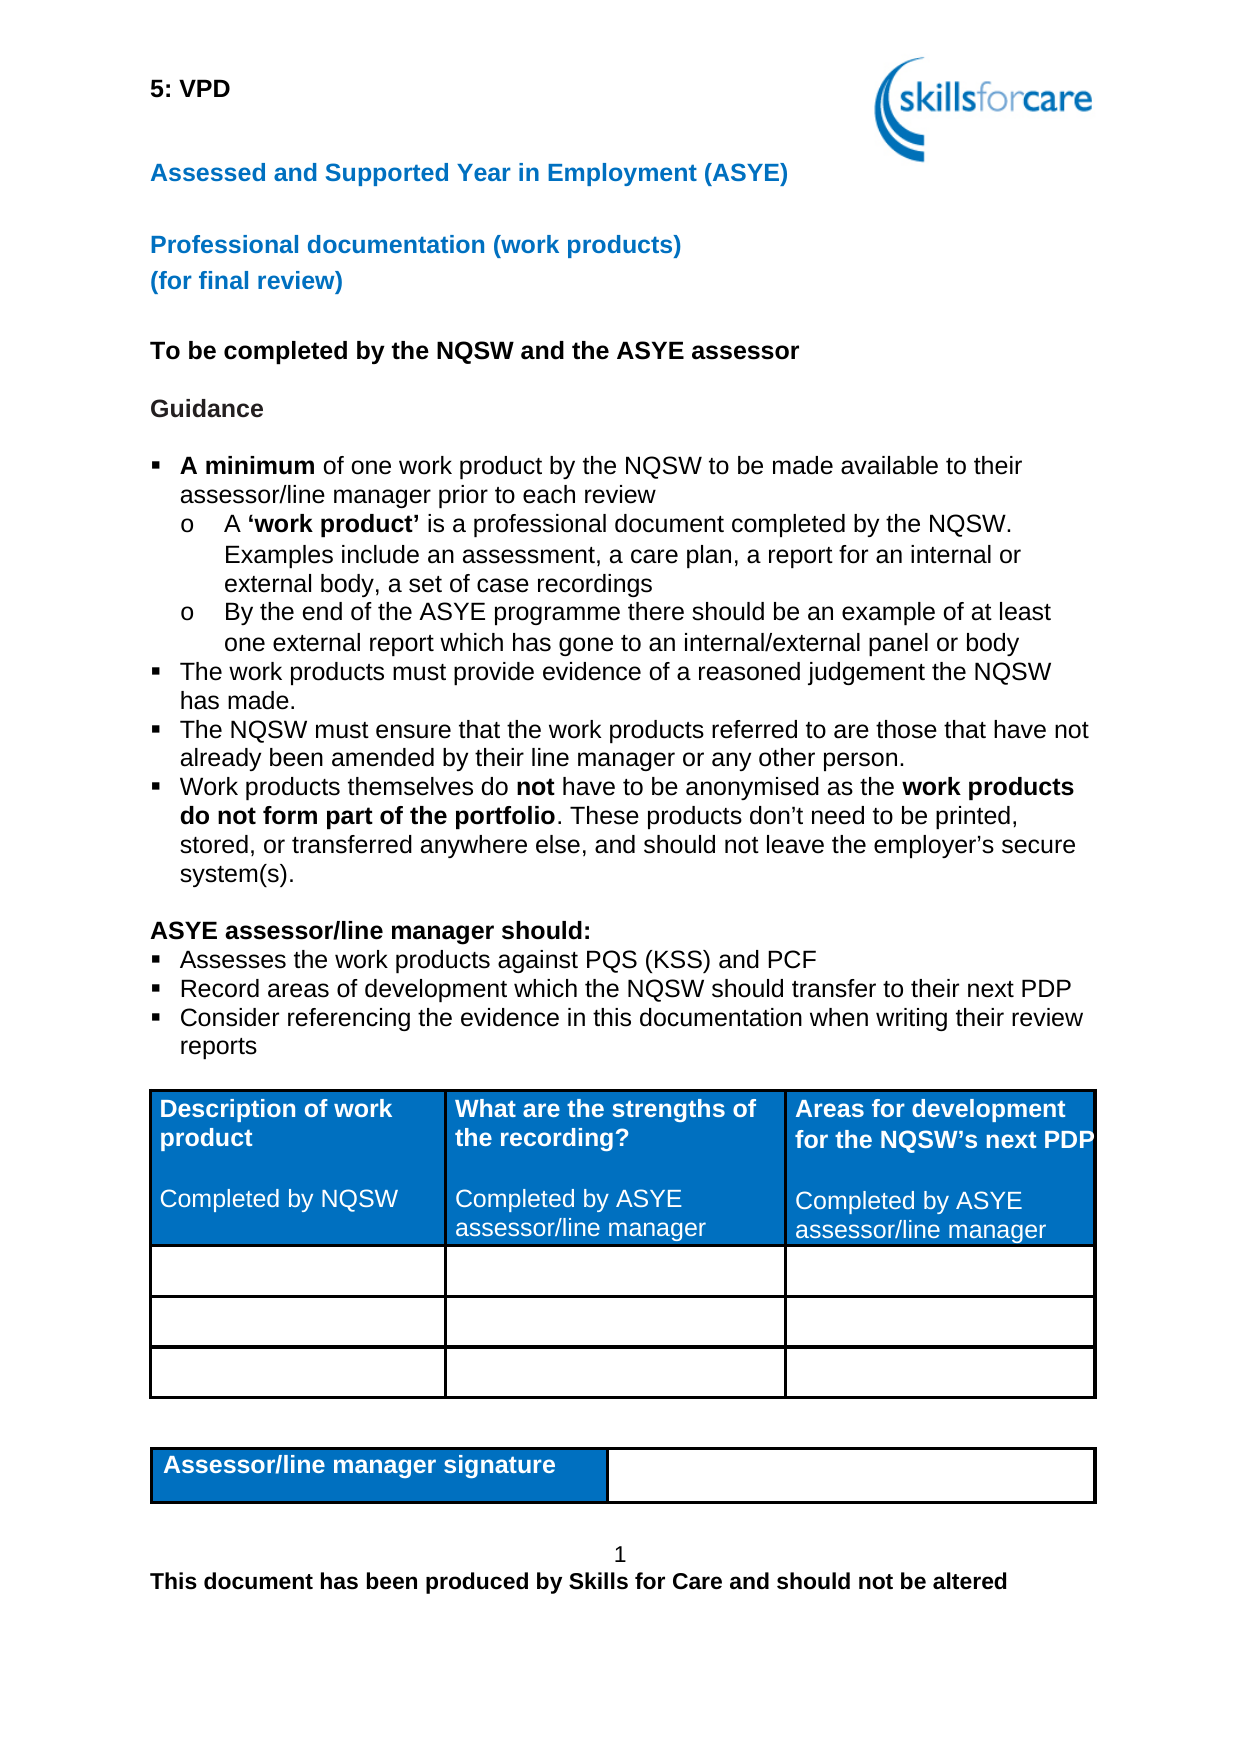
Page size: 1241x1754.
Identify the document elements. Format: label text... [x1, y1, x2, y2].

text (for final review) [150, 266, 1092, 295]
table_cell [152, 1247, 444, 1294]
text To be completed by the NQSW and the ASYE assessor [150, 336, 1092, 365]
list The NQSW must ensure that the work products referred to are those that have not already been amended by their line manager or any other person. [150, 714, 1090, 772]
text Professional documentation (work products) [150, 230, 1092, 259]
list A minimum of one work product by the NQSW to be made available to their assessor/line manager prior to each review [150, 451, 1092, 509]
table_cell [787, 1349, 1093, 1396]
list The work products must provide evidence of a reasoned judgement the NQSW has made. [150, 657, 1090, 714]
table_cell [787, 1247, 1093, 1294]
table_cell [152, 1298, 444, 1345]
text Guidance [150, 394, 1092, 422]
text ASYE assessor/line manager should: [150, 916, 1092, 945]
table_cell [787, 1298, 1093, 1345]
table_cell [447, 1247, 784, 1294]
table_header Areas for development for the NQSW’s next PDP Completed by ASYE assessor/line manager [787, 1092, 1093, 1244]
table_header [609, 1450, 1093, 1501]
list Assesses the work products against PQS (KSS) and PCF [150, 945, 1092, 974]
list By the end of the ASYE programme there should be an example of at least one external report which has gone to an internal/external panel or body [179, 597, 1090, 657]
text Assessed and Supported Year in Employment (ASYE) [150, 157, 1092, 186]
table_cell [447, 1298, 784, 1345]
list Work products themselves do not have to be anonymised as the work products do not form part of the portfolio. These products don’t need to be printed, stored, or transferred anywhere else, and should not leave the employer’s secure system(s). [150, 772, 1090, 887]
list A ‘work product’ is a professional document completed by the NQSW. Examples include an assessment, a care plan, a report for an internal or external body, a set of case recordings [179, 509, 1090, 597]
table_header Assessor/line manager signature [153, 1450, 606, 1501]
table_cell [152, 1349, 444, 1396]
table_cell [447, 1349, 784, 1396]
picture [856, 36, 1108, 179]
list Consider referencing the evidence in this documentation when writing their review reports [150, 1002, 1092, 1060]
table_header Description of work product Completed by NQSW [152, 1092, 444, 1244]
table_header What are the strengths of the recording? Completed by ASYE assessor/line manager [447, 1092, 784, 1244]
list Record areas of development which the NQSW should transfer to their next PDP [150, 974, 1092, 1002]
